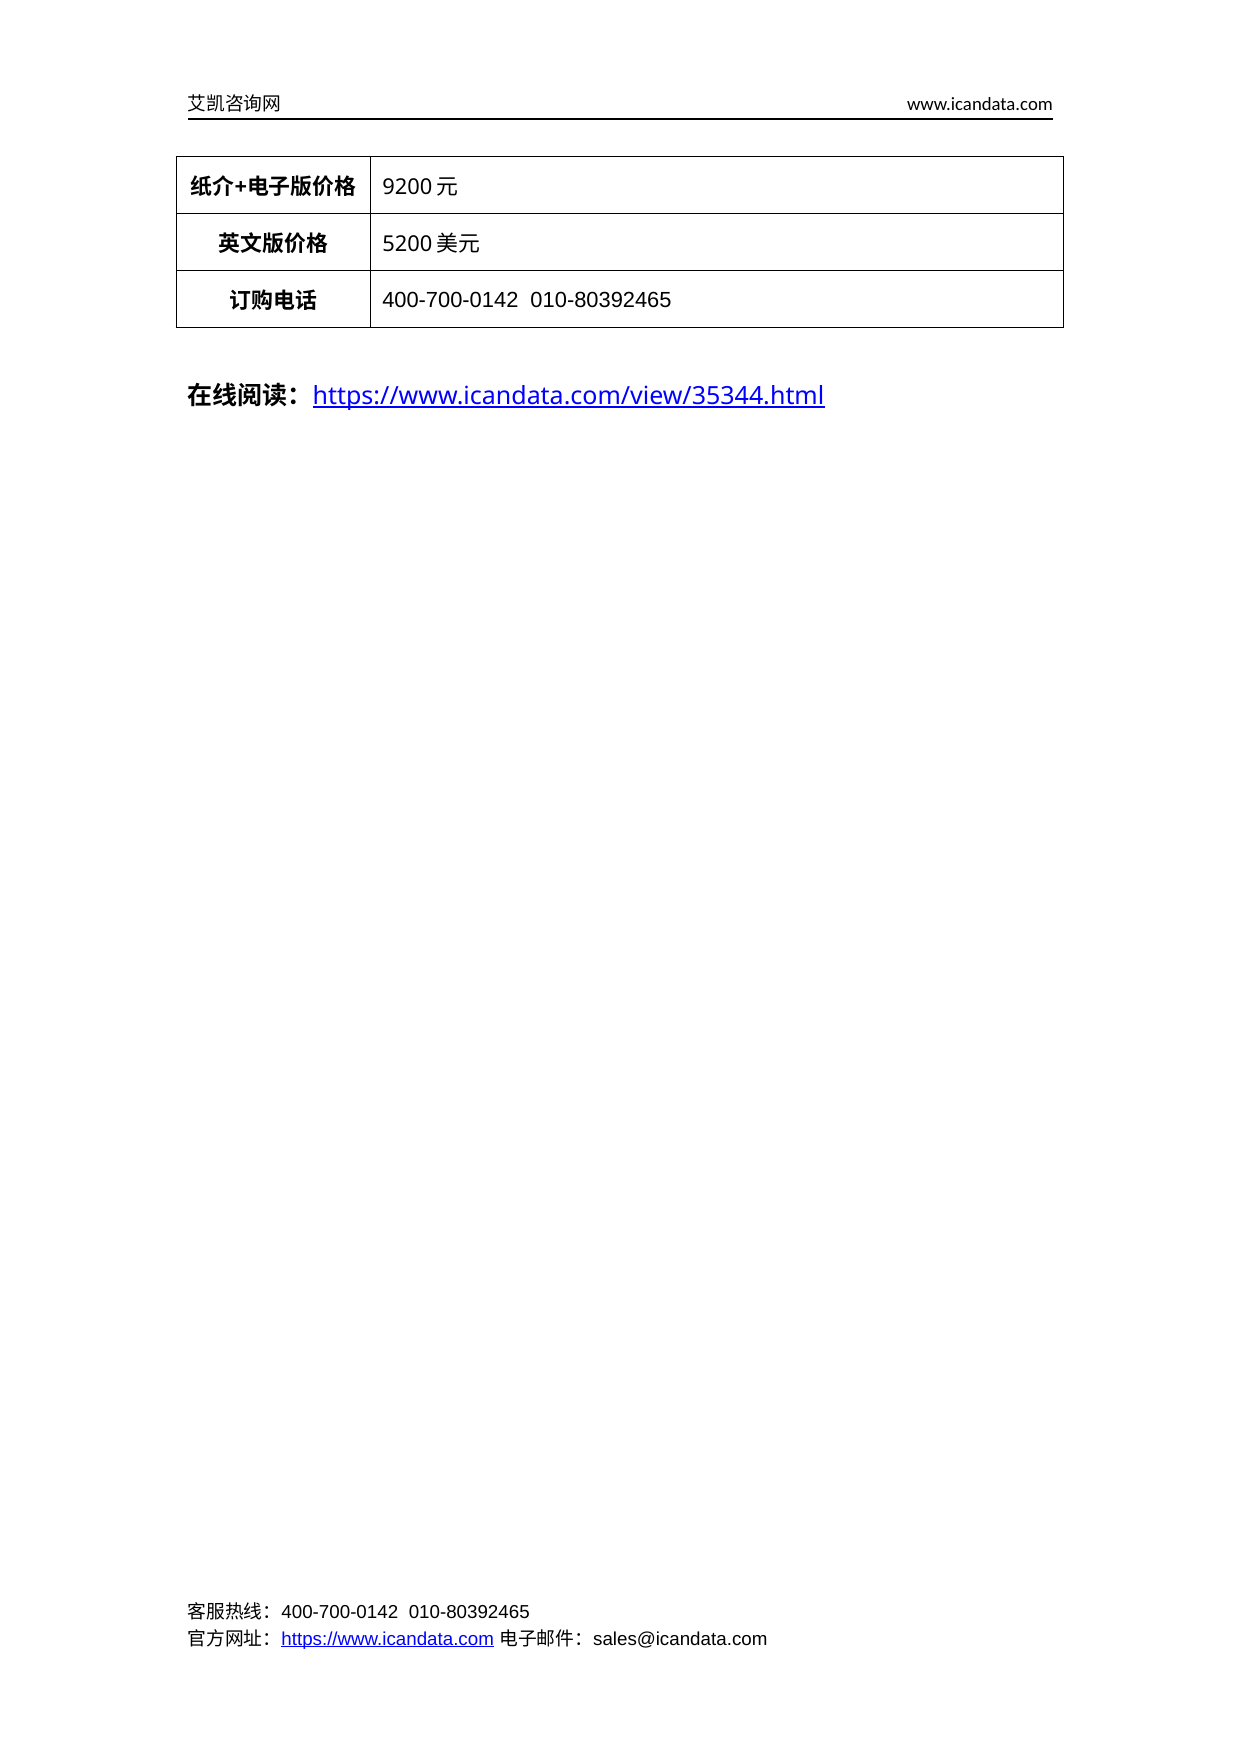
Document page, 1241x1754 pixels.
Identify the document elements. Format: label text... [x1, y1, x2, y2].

table_cell 400-700-0142 010-80392465 [371, 271, 1063, 327]
table_cell 9200元 [371, 157, 1063, 213]
text 在线阅读：https://www.icandata.com/view/35344.html [187, 361, 1053, 426]
table_cell 5200美元 [371, 214, 1063, 270]
table_cell 纸介+电子版价格 [177, 157, 370, 213]
table_cell 订购电话 [177, 271, 370, 327]
table_cell 英文版价格 [177, 214, 370, 270]
